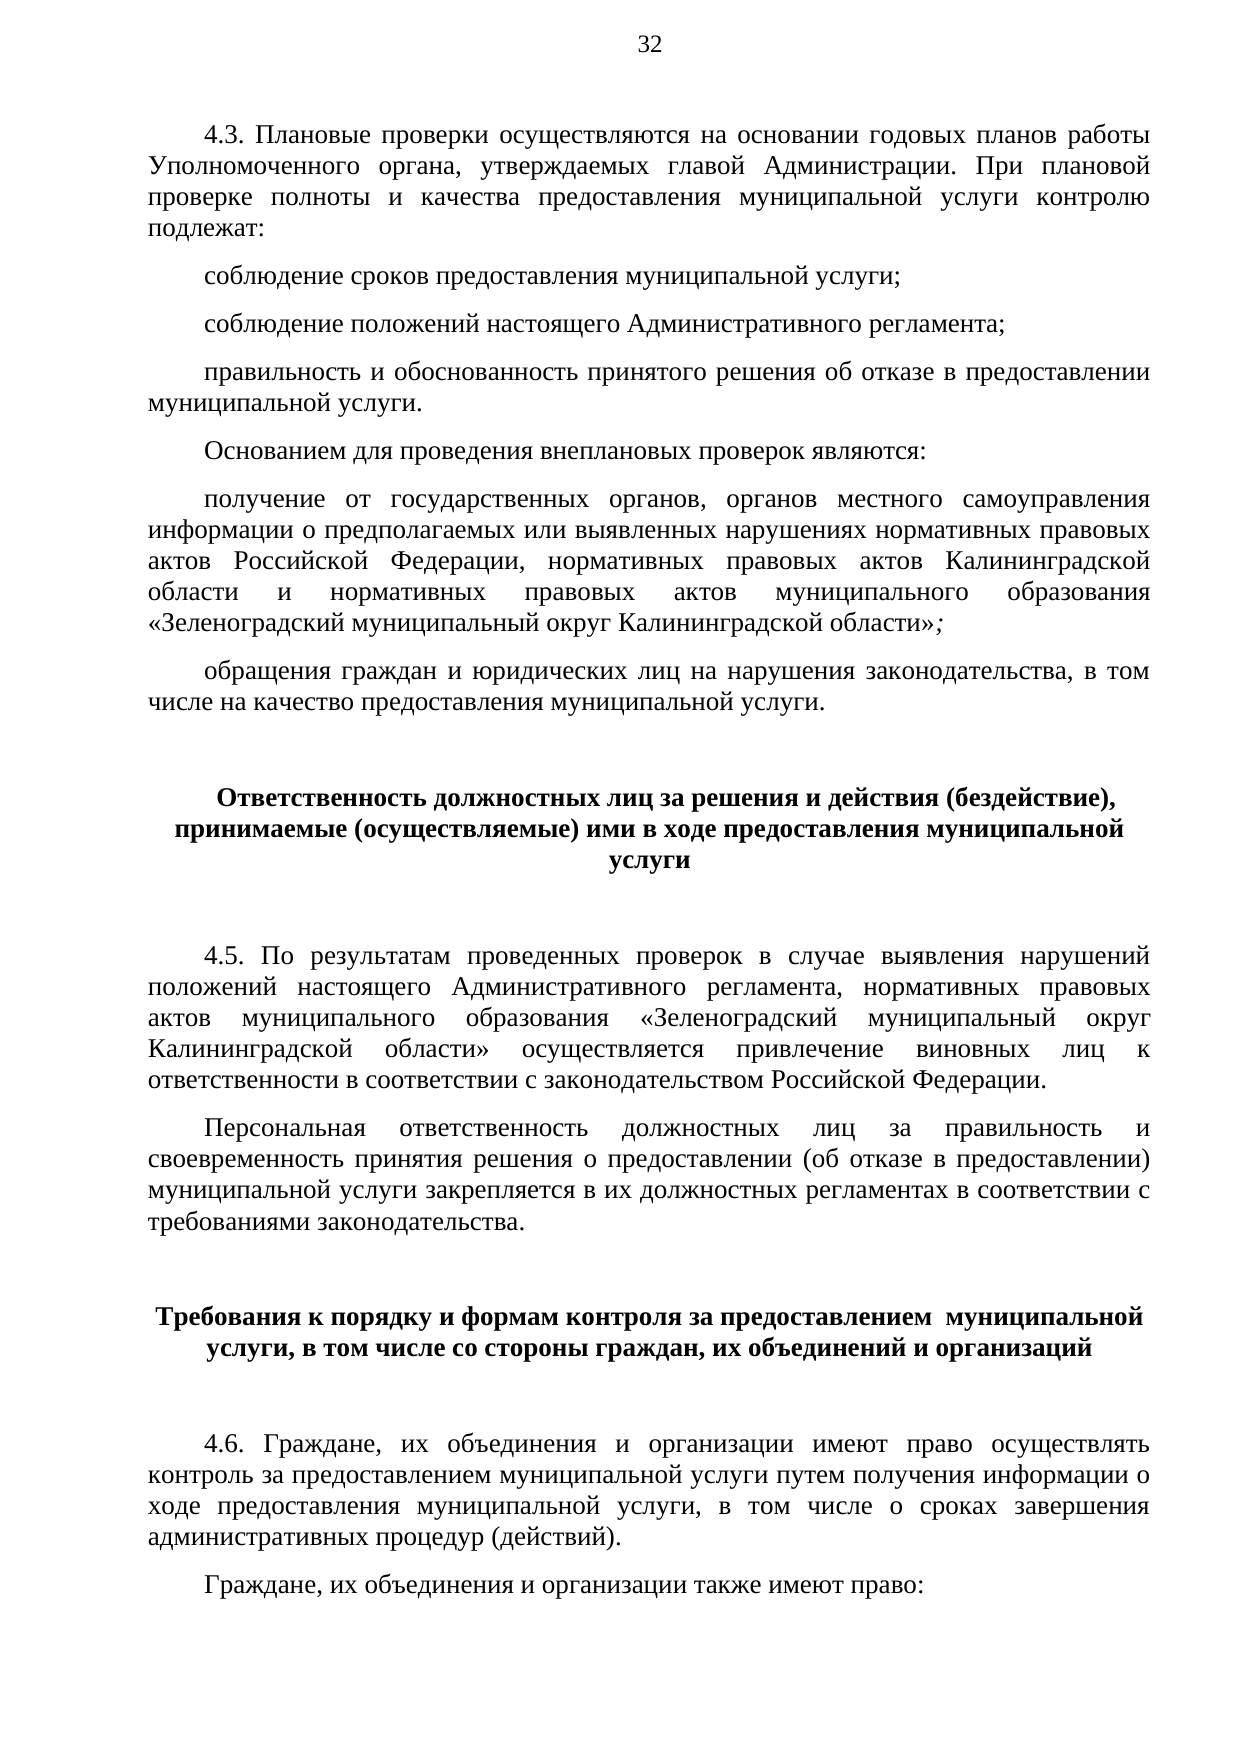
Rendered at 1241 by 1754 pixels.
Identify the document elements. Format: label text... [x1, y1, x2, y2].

text 4.5. По результатам проведенных проверок в случае выявления нарушений положений настоящего Административного регламента, нормативных правовых актов муниципального образования «Зеленоградский муниципальный округ Калининградской области» осуществляется привлечение виновных лиц к ответственности в соответствии с законодательством Российской Федерации. [148, 939, 1152, 1094]
text обращения граждан и юридических лиц на нарушения законодательства, в том числе на качество предоставления муниципальной услуги. [148, 654, 1152, 716]
text Ответственность должностных лиц за решения и действия (бездействие), принимаемые (осуществляемые) ими в ходе предоставления муниципальной услуги [148, 781, 1152, 874]
text соблюдение сроков предоставления муниципальной услуги; [148, 259, 1152, 291]
text получение от государственных органов, органов местного самоуправления информации о предполагаемых или выявленных нарушениях нормативных правовых актов Российской Федерации, нормативных правовых актов Калининградской области и нормативных правовых актов муниципального образования «Зеленоградский муниципальный округ Калининградской области»; [148, 482, 1152, 637]
text 4.6. Граждане, их объединения и организации имеют право осуществлять контроль за предоставлением муниципальной услуги путем получения информации о ходе предоставления муниципальной услуги, в том числе о сроках завершения административных процедур (действий). [148, 1427, 1152, 1552]
text 4.3. Плановые проверки осуществляются на основании годовых планов работы Уполномоченного органа, утверждаемых главой Администрации. При плановой проверке полноты и качества предоставления муниципальной услуги контролю подлежат: [148, 118, 1152, 243]
text Основанием для проведения внеплановых проверок являются: [148, 434, 1152, 465]
text правильность и обоснованность принятого решения об отказе в предоставлении муниципальной услуги. [148, 355, 1152, 417]
text Персональная ответственность должностных лиц за правильность и своевременность принятия решения о предоставлении (об отказе в предоставлении) муниципальной услуги закрепляется в их должностных регламентах в соответствии с требованиями законодательства. [148, 1111, 1152, 1236]
text Граждане, их объединения и организации также имеют право: [148, 1568, 1152, 1599]
text соблюдение положений настоящего Административного регламента; [148, 307, 1152, 338]
text Требования к порядку и формам контроля за предоставлением муниципальной услуги, в том числе со стороны граждан, их объединений и организаций [148, 1300, 1152, 1363]
